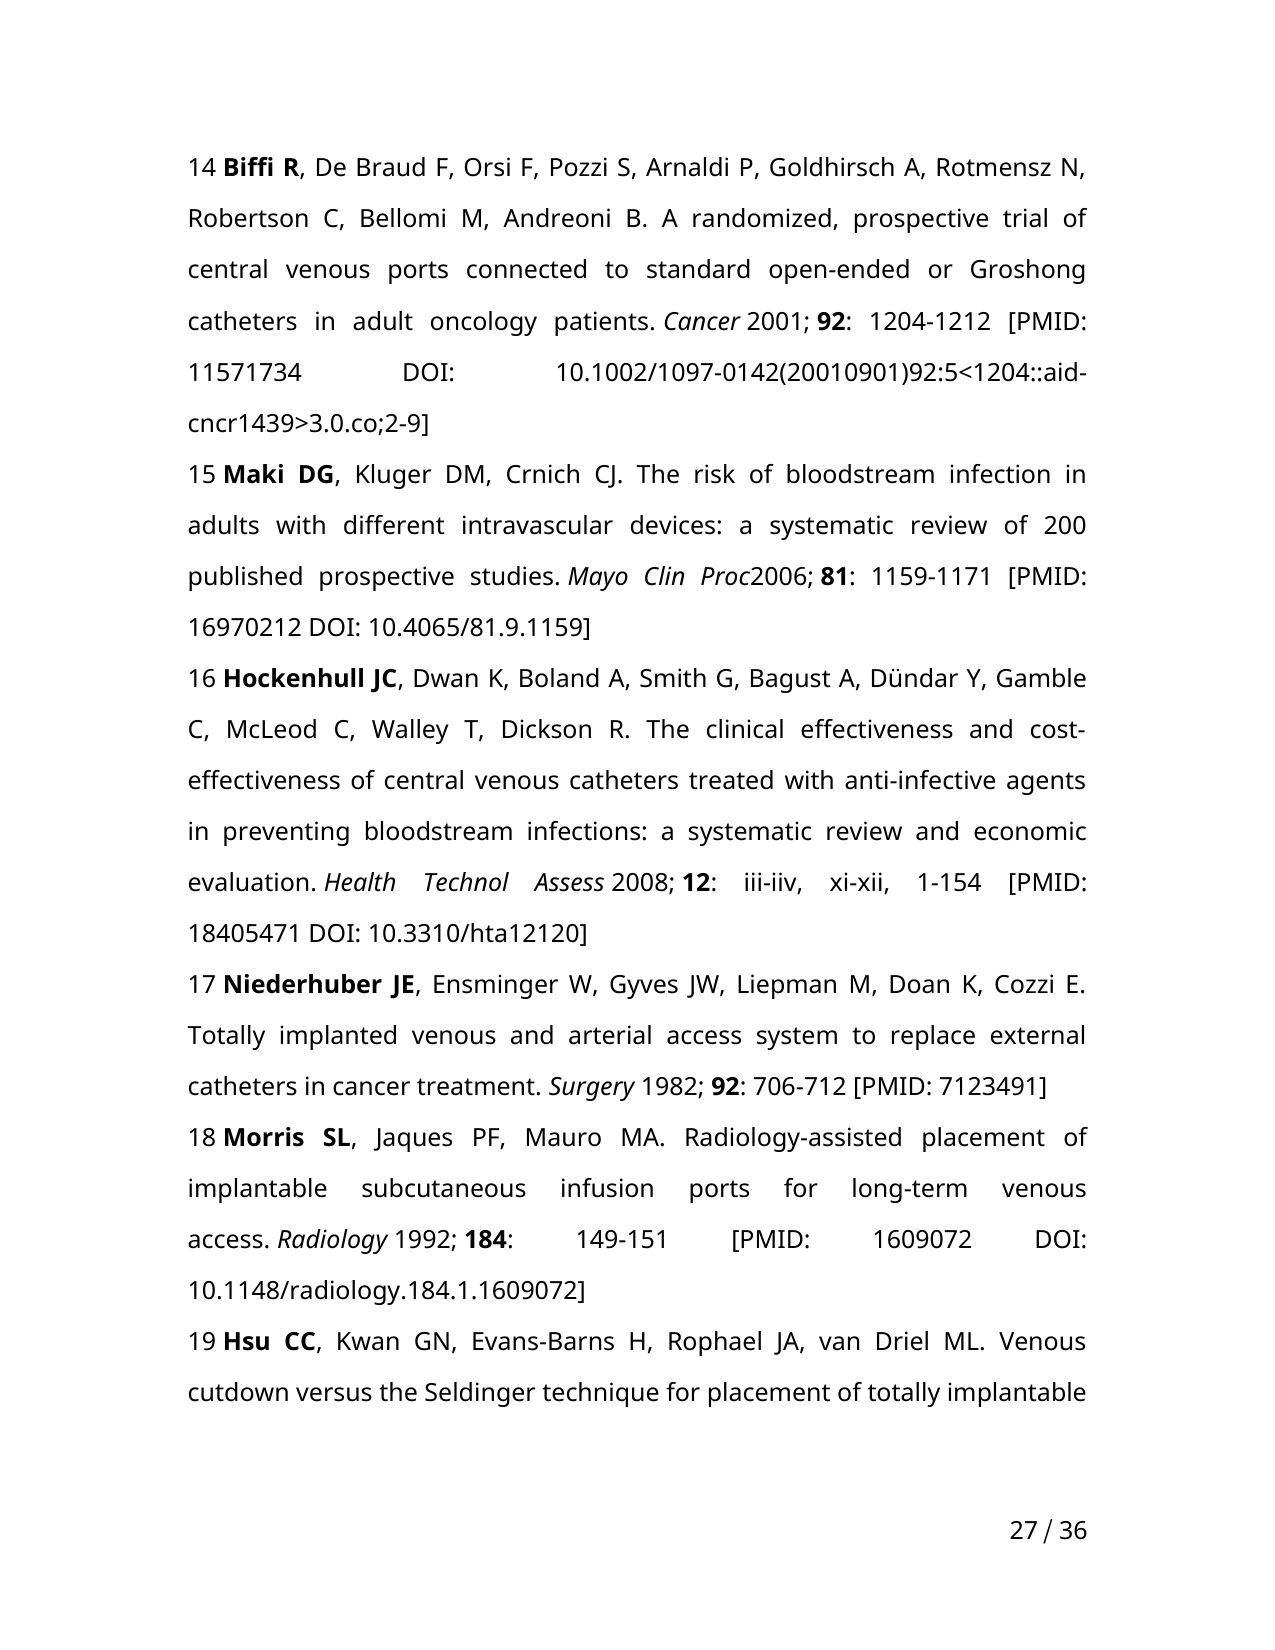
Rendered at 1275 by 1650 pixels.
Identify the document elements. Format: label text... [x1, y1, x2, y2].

text 15 Maki DG, Kluger DM, Crnich CJ. The risk of bloodstream infection in adults with different intravascular devices: a systematic review of 200 published prospective studies. Mayo Clin Proc2006; 81: 1159-1171 [PMID: 16970212 DOI: 10.4065/81.9.1159] [187, 456, 1087, 643]
text 14 Biffi R, De Braud F, Orsi F, Pozzi S, Arnaldi P, Goldhirsch A, Rotmensz N, Robertson C, Bellomi M, Andreoni B. A randomized, prospective trial of central venous ports connected to standard open-ended or Groshong catheters in adult oncology patients. Cancer 2001; 92: 1204-1212 [PMID: 11571734 DOI: 10.1002/1097-0142(20010901)92:5<1204::aid-cncr1439>3.0.co;2-9] [187, 150, 1087, 439]
text 18 Morris SL, Jaques PF, Mauro MA. Radiology-assisted placement of implantable subcutaneous infusion ports for long-term venous access. Radiology 1992; 184: 149-151 [PMID: 1609072 DOI: 10.1148/radiology.184.1.1609072] [187, 1120, 1087, 1307]
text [187, 1324, 1087, 1409]
text 16 Hockenhull JC, Dwan K, Boland A, Smith G, Bagust A, Dündar Y, Gamble C, McLeod C, Walley T, Dickson R. The clinical effectiveness and cost-effectiveness of central venous catheters treated with anti-infective agents in preventing bloodstream infections: a systematic review and economic evaluation. Health Technol Assess 2008; 12: iii-iiv, xi-xii, 1-154 [PMID: 18405471 DOI: 10.3310/hta12120] [187, 660, 1087, 950]
text 17 Niederhuber JE, Ensminger W, Gyves JW, Liepman M, Doan K, Cozzi E. Totally implanted venous and arterial access system to replace external catheters in cancer treatment. Surgery 1982; 92: 706-712 [PMID: 7123491] [187, 967, 1087, 1103]
